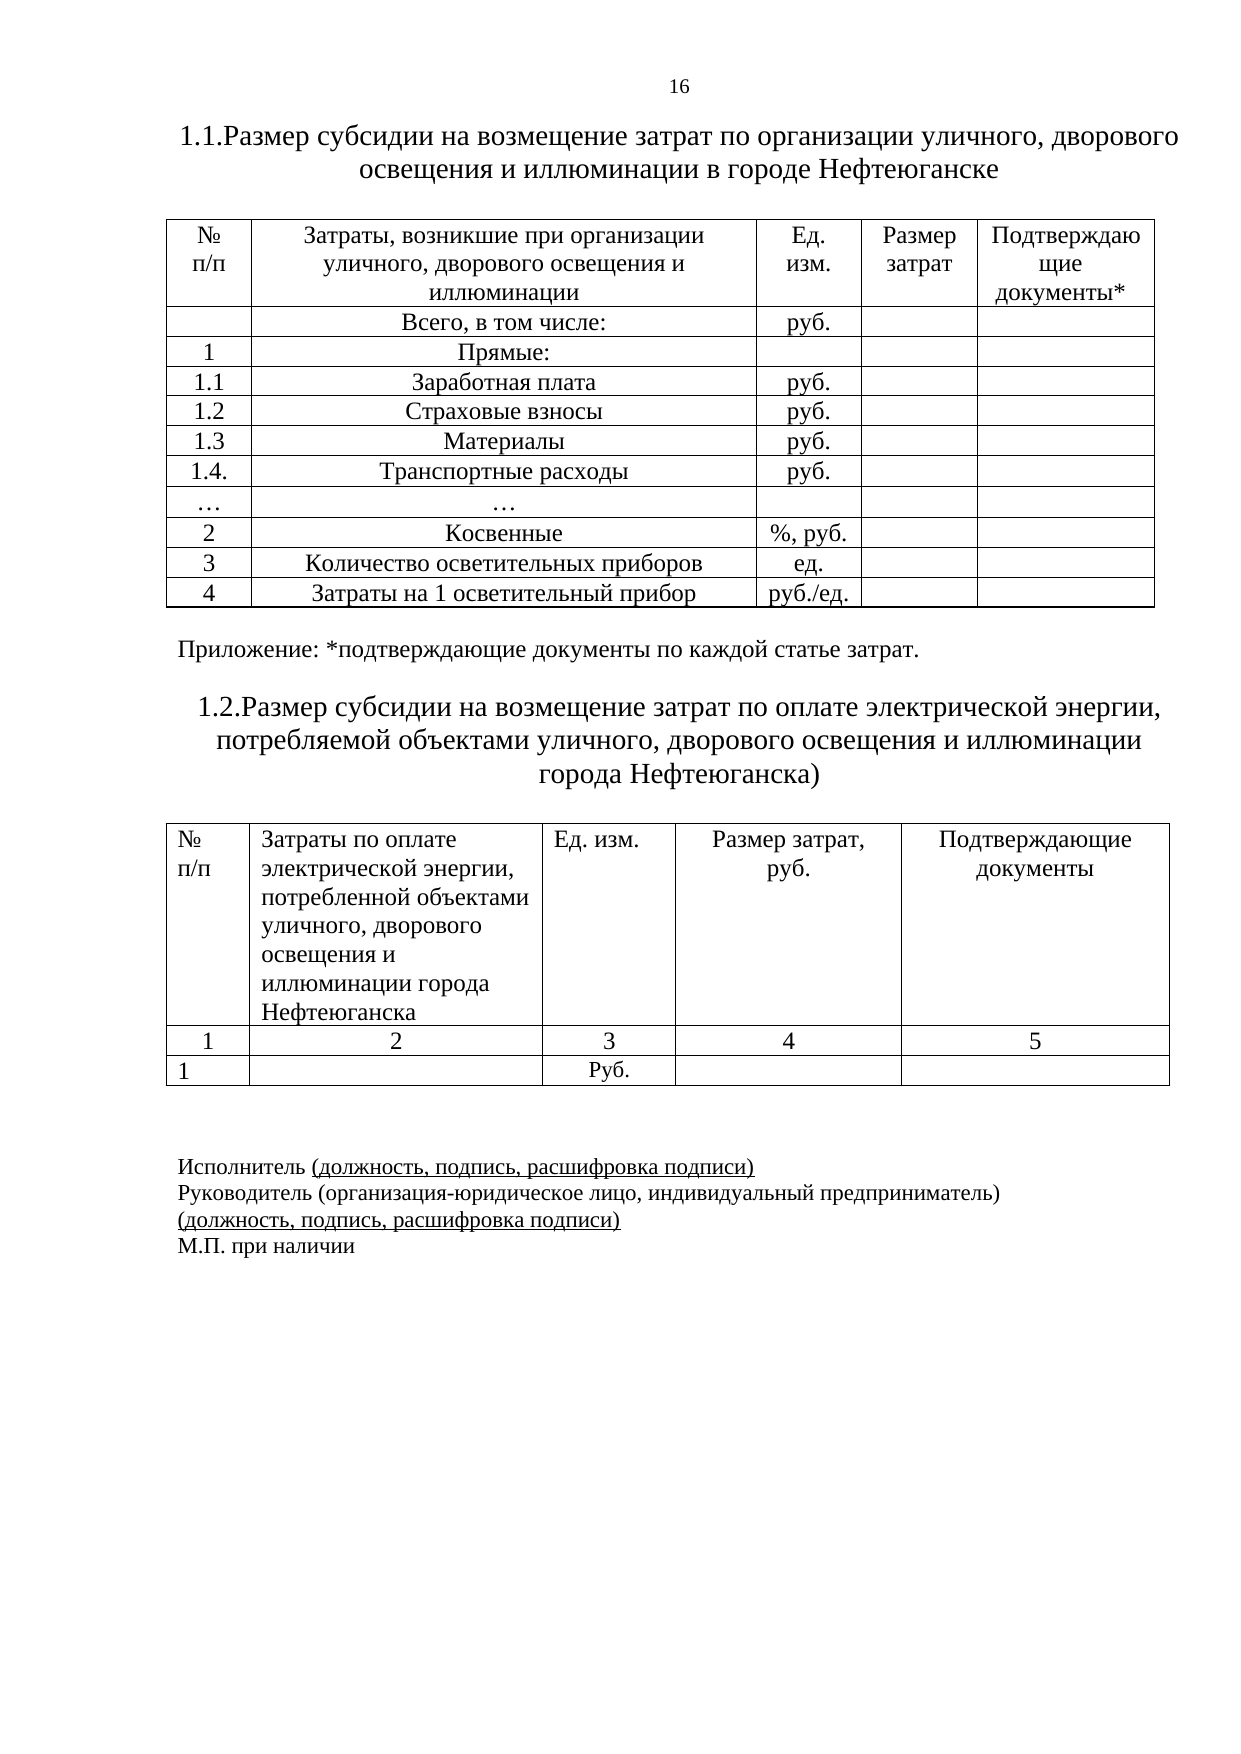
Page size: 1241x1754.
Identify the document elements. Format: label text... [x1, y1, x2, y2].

table_cell руб. [757, 456, 861, 486]
text 1.2.Размер субсидии на возмещение затрат по оплате электрической энергии, потребляемой объектами уличного, дворового освещения и иллюминации города Нефтеюганска) [177, 689, 1181, 789]
text (должность, подпись, расшифровка подписи) [177, 1206, 1181, 1232]
table_cell 4 [167, 578, 251, 606]
table_cell [250, 1056, 542, 1085]
table_cell [978, 337, 1154, 366]
table_cell [862, 456, 977, 486]
table_cell Заработная плата [252, 367, 756, 395]
table_cell [978, 518, 1154, 547]
table_cell [862, 578, 977, 606]
table_cell 3 [543, 1026, 675, 1055]
table_cell … [167, 487, 251, 517]
table_cell [862, 548, 977, 577]
table_header № п/п [167, 220, 251, 306]
table_header Подтверждающие документы [902, 824, 1169, 1025]
table_cell %, руб. [757, 518, 861, 547]
table_header Размер затрат, руб. [676, 824, 901, 1025]
table_cell Затраты на 1 осветительный прибор [252, 578, 756, 606]
table_cell 1 [167, 1026, 249, 1055]
table_cell [862, 518, 977, 547]
table_cell [978, 548, 1154, 577]
table_cell [902, 1056, 1169, 1085]
table_cell 1.3 [167, 426, 251, 455]
table_cell … [252, 487, 756, 517]
table_cell [862, 307, 977, 336]
text Приложение: *подтверждающие документы по каждой статье затрат. [177, 634, 1181, 663]
table_cell руб. [757, 307, 861, 336]
table_cell Всего, в том числе: [252, 307, 756, 336]
table_cell 2 [167, 518, 251, 547]
table_cell 1 [167, 1056, 249, 1085]
table_cell руб. [757, 426, 861, 455]
table_cell Руб. [543, 1056, 675, 1085]
table_cell руб. [757, 367, 861, 395]
table_header Ед. изм. [757, 220, 861, 306]
table_cell [676, 1056, 901, 1085]
table_cell [862, 487, 977, 517]
table_cell 3 [167, 548, 251, 577]
table_cell 1.4. [167, 456, 251, 486]
table_cell руб. [757, 396, 861, 425]
table_cell 1.1 [167, 367, 251, 395]
table_cell Косвенные [252, 518, 756, 547]
table_cell [978, 456, 1154, 486]
table_cell ед. [757, 548, 861, 577]
table_cell 1.2 [167, 396, 251, 425]
table_cell 4 [676, 1026, 901, 1055]
table_header Подтверждающие документы* [978, 220, 1154, 306]
text М.П. при наличии [177, 1232, 1181, 1258]
table_cell [862, 426, 977, 455]
table_cell [978, 396, 1154, 425]
table_cell Транспортные расходы [252, 456, 756, 486]
table_cell [167, 307, 251, 336]
table_cell 1 [167, 337, 251, 366]
table_cell [757, 337, 861, 366]
table_header № п/п [167, 824, 249, 1025]
table_cell Материалы [252, 426, 756, 455]
table_cell Количество осветительных приборов [252, 548, 756, 577]
table_cell 2 [250, 1026, 542, 1055]
table_cell Страховые взносы [252, 396, 756, 425]
text 1.1.Размер субсидии на возмещение затрат по организации уличного, дворового освещения и иллюминации в городе Нефтеюганске [177, 118, 1181, 185]
text Исполнитель (должность, подпись, расшифровка подписи) [177, 1153, 1181, 1179]
table_cell [978, 426, 1154, 455]
table_cell 5 [902, 1026, 1169, 1055]
table_cell руб./ед. [757, 578, 861, 606]
table_cell [978, 487, 1154, 517]
table_cell [978, 578, 1154, 606]
table_cell Прямые: [252, 337, 756, 366]
table_header Затраты, возникшие при организации уличного, дворового освещения и иллюминации [252, 220, 756, 306]
table_header Размер затрат [862, 220, 977, 306]
table_cell [757, 487, 861, 517]
table_header Затраты по оплате электрической энергии, потребленной объектами уличного, дворового освещения и иллюминации города Нефтеюганска [250, 824, 542, 1025]
table_cell [862, 396, 977, 425]
table_header Ед. изм. [543, 824, 675, 1025]
table_cell [862, 367, 977, 395]
text Руководитель (организация-юридическое лицо, индивидуальный предприниматель) [177, 1179, 1181, 1206]
table_cell [978, 307, 1154, 336]
table_cell [978, 367, 1154, 395]
table_cell [862, 337, 977, 366]
